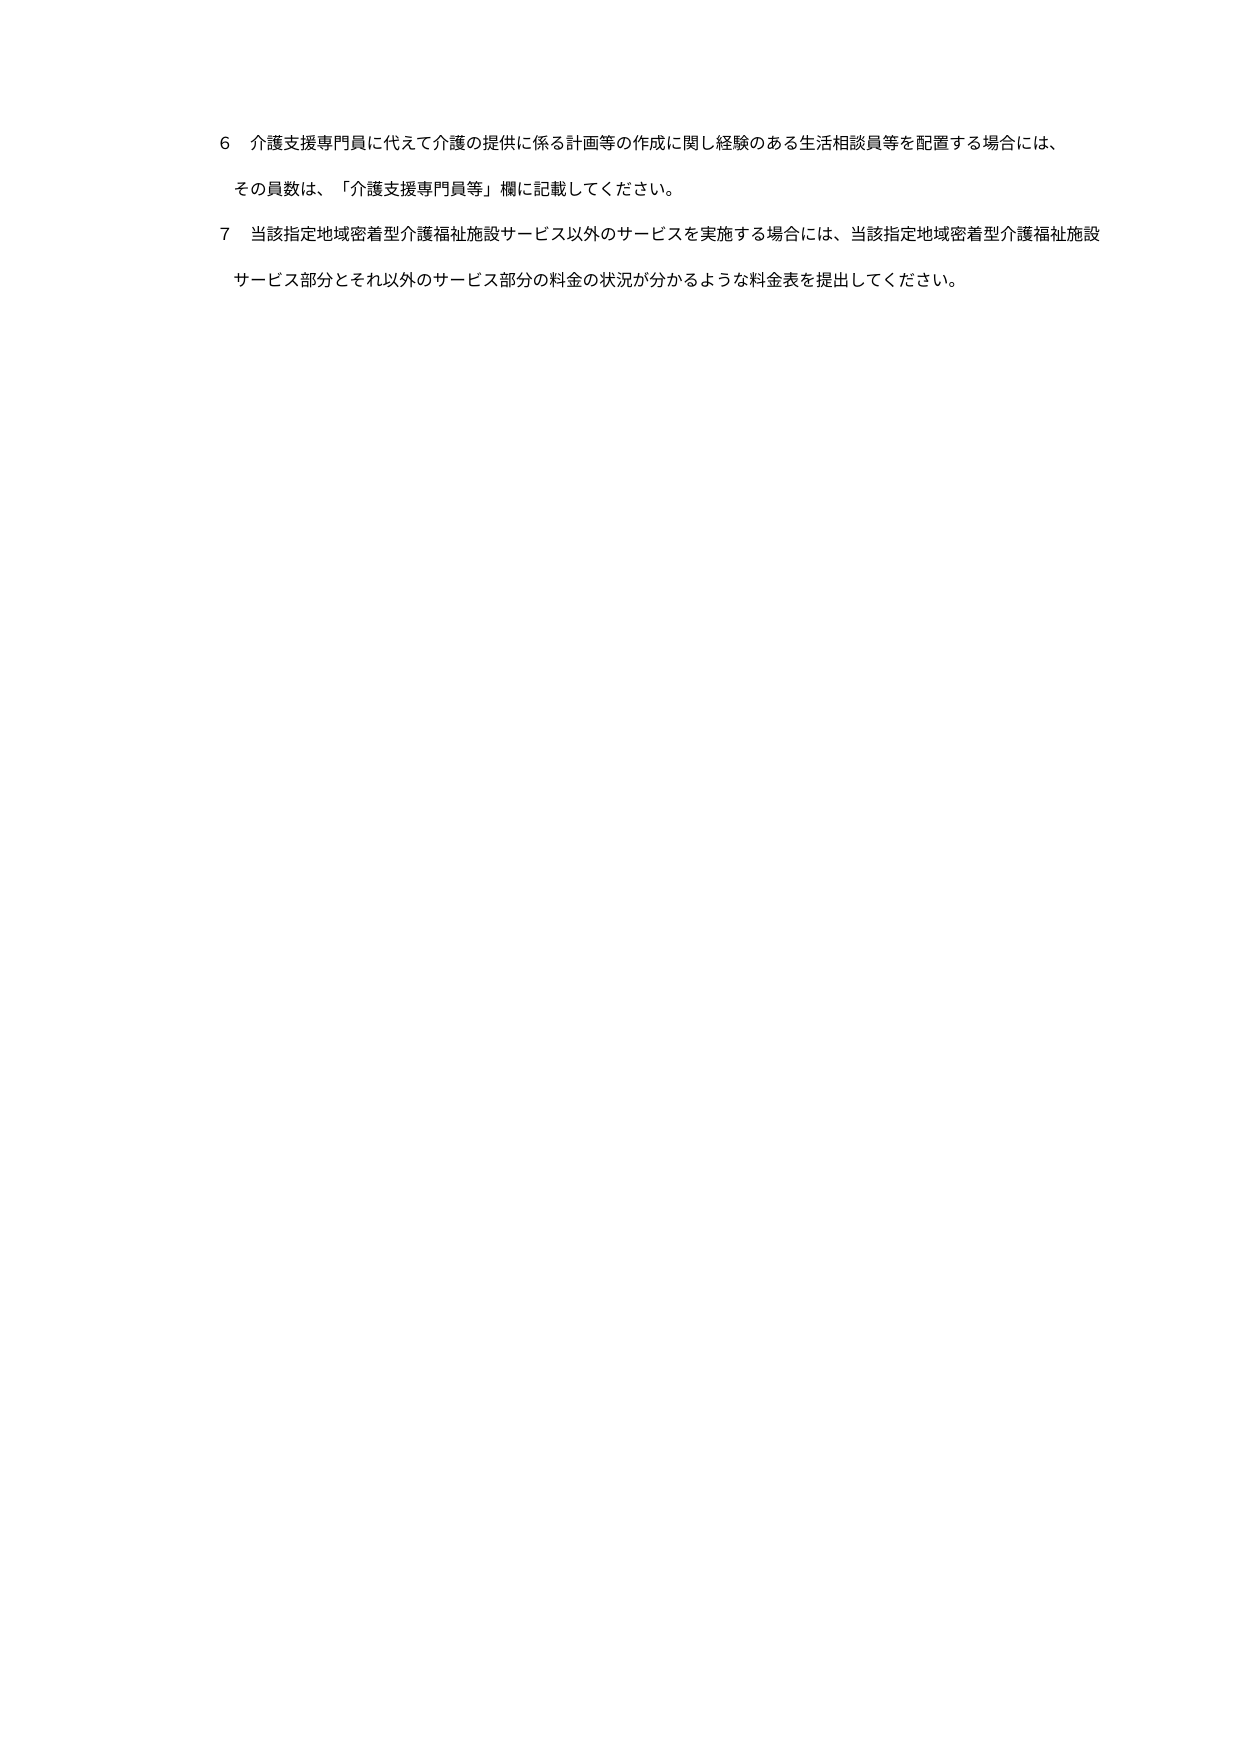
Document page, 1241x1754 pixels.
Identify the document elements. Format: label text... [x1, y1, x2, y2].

text ７ 当該指定地域密着型介護福祉施設サービス以外のサービスを実施する場合には、当該指定地域密着型介護福祉施設 [183, 211, 1122, 256]
text ６ 介護支援専門員に代えて介護の提供に係る計画等の作成に関し経験のある生活相談員等を配置する場合には、 [183, 119, 1122, 165]
text その員数は、「介護支援専門員等」欄に記載してください。 [183, 165, 1122, 211]
text サービス部分とそれ以外のサービス部分の料金の状況が分かるような料金表を提出してください。 [183, 256, 1122, 302]
